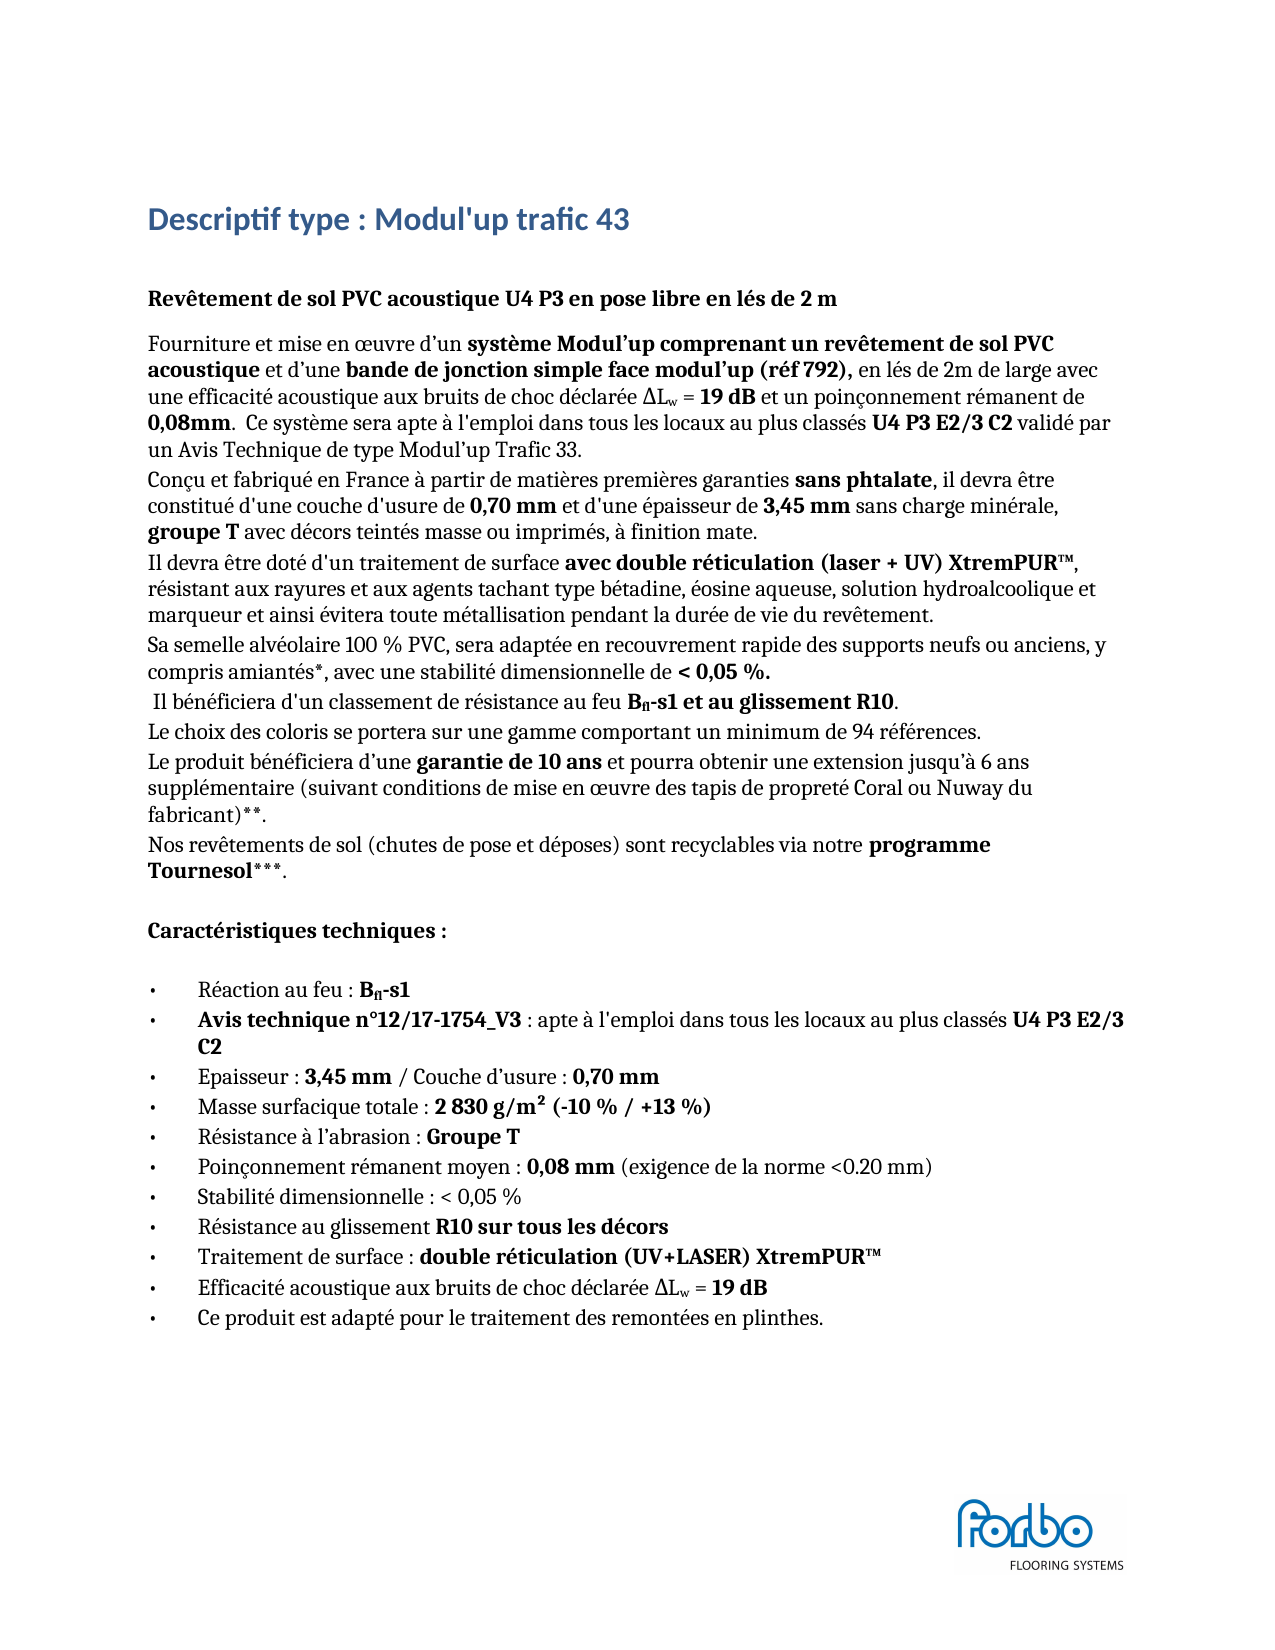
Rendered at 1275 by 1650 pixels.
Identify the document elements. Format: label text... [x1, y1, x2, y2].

text Revêtement de sol PVC acoustique U4 P3 en pose libre en lés de 2 m [148, 257, 1127, 312]
list Traitement de surface : double réticulation (UV+LASER) XtremPUR™ [148, 1244, 1127, 1271]
list Poinçonnement rémanent moyen : 0,08 mm (exigence de la norme <0.20 mm) [148, 1154, 1127, 1180]
list Réaction au feu : Bfl-s1 [148, 977, 1127, 1003]
subtitle Descriptif type : Modul'up trafic 43 [148, 198, 1127, 238]
list Avis technique n°12/17-1754_V3 : apte à l'emploi dans tous les locaux au plus classés U4 P3 E2/3 C2 [148, 1007, 1127, 1060]
text Le choix des coloris se portera sur une gamme comportant un minimum de 94 références. [148, 719, 1127, 745]
text Conçu et fabriqué en France à partir de matières premières garanties sans phtalate, il devra être constitué d'une couche d'usure de 0,70 mm et d'une épaisseur de 3,45 mm sans charge minérale, groupe T avec décors teintés masse ou imprimés, à finition mate. [148, 466, 1127, 546]
picture [953, 1494, 1128, 1575]
list Stabilité dimensionnelle : < 0,05 % [148, 1184, 1127, 1210]
list Efficacité acoustique aux bruits de choc déclarée ΔLw = 19 dB [148, 1274, 1127, 1301]
text Le produit bénéficiera d’une garantie de 10 ans et pourra obtenir une extension jusqu’à 6 ans supplémentaire (suivant conditions de mise en œuvre des tapis de propreté Coral ou Nuway du fabricant)**. [148, 749, 1127, 828]
text Sa semelle alvéolaire 100 % PVC, sera adaptée en recouvrement rapide des supports neufs ou anciens, y compris amiantés*, avec une stabilité dimensionnelle de < 0,05 %. [148, 632, 1127, 685]
list Résistance à l’abrasion : Groupe T [148, 1124, 1127, 1150]
list Résistance au glissement R10 sur tous les décors [148, 1214, 1127, 1240]
list Epaisseur : 3,45 mm / Couche d’usure : 0,70 mm [148, 1063, 1127, 1090]
text Nos revêtements de sol (chutes de pose et déposes) sont recyclables via notre programme Tournesol***. [148, 832, 1127, 884]
text Il devra être doté d'un traitement de surface avec double réticulation (laser + UV) XtremPUR™, résistant aux rayures et aux agents tachant type bétadine, éosine aqueuse, solution hydroalcoolique et marqueur et ainsi évitera toute métallisation pendant la durée de vie du revêtement. [148, 549, 1127, 628]
text Caractéristiques techniques : [148, 918, 1127, 973]
list Masse surfacique totale : 2 830 g/m² (-10 % / +13 %) [148, 1094, 1127, 1120]
text Fourniture et mise en œuvre d’un système Modul’up comprenant un revêtement de sol PVC acoustique et d’une bande de jonction simple face modul’up (réf 792), en lés de 2m de large avec une efficacité acoustique aux bruits de choc déclarée ΔLw = 19 dB et un poinçonnement rémanent de 0,08mm. Ce système sera apte à l'emploi dans tous les locaux au plus classés U4 P3 E2/3 C2 validé par un Avis Technique de type Modul’up Trafic 33. [148, 331, 1127, 463]
list Ce produit est adapté pour le traitement des remontées en plinthes. [148, 1304, 1127, 1331]
text Il bénéficiera d'un classement de résistance au feu Bfl-s1 et au glissement R10. [148, 688, 1127, 715]
